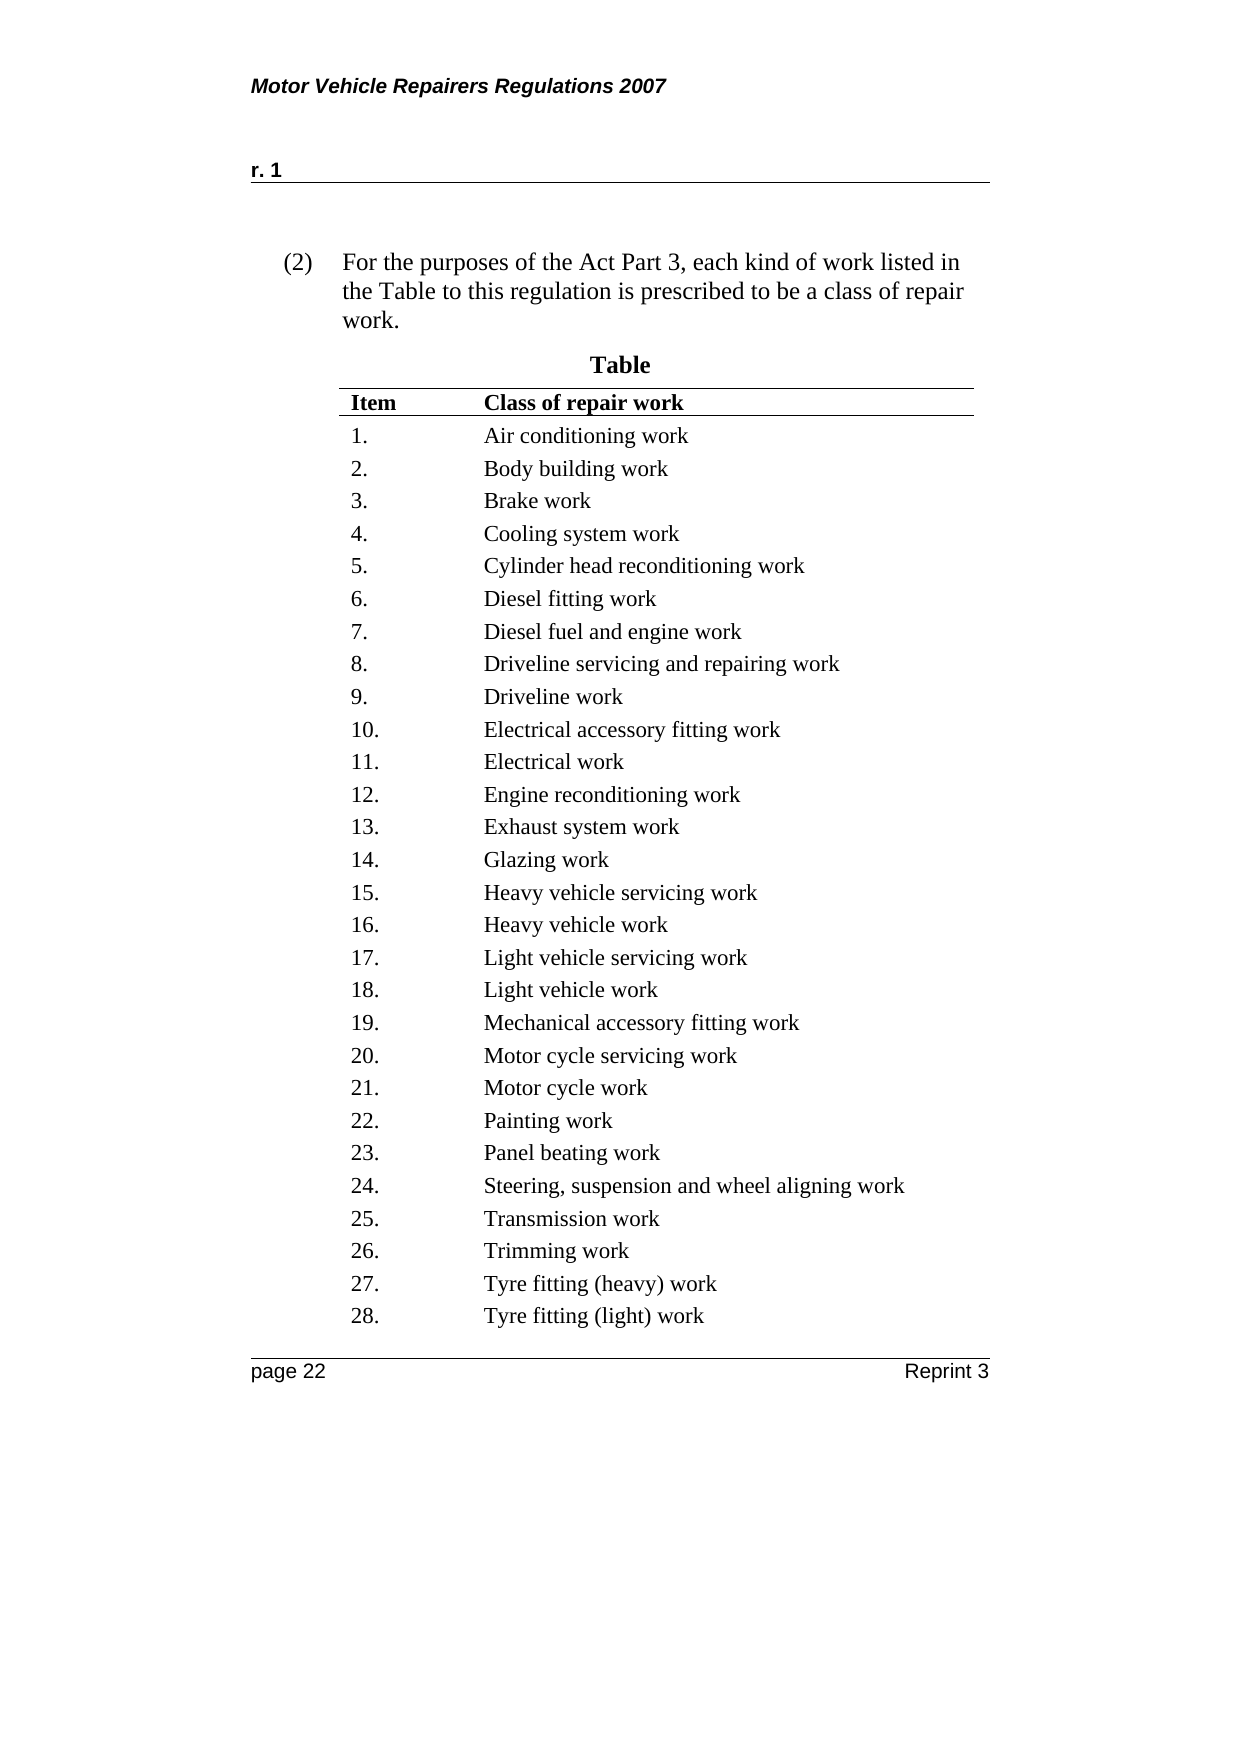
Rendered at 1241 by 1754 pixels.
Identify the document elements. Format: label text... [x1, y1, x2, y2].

table_cell 4. [339, 514, 472, 546]
table_cell Glazing work [472, 840, 974, 872]
table_cell Transmission work [472, 1199, 974, 1231]
table_cell 9. [339, 677, 472, 709]
table_cell 18. [339, 970, 472, 1003]
table_cell Exhaust system work [472, 807, 974, 840]
table_header Class of repair work [472, 389, 974, 415]
table_cell 23. [339, 1133, 472, 1166]
table_cell Motor cycle servicing work [472, 1035, 974, 1068]
table_cell Electrical work [472, 742, 974, 774]
table_cell 11. [339, 742, 472, 774]
table_cell Engine reconditioning work [472, 775, 974, 807]
table_cell Panel beating work [472, 1133, 974, 1166]
table_cell Brake work [472, 481, 974, 514]
table_cell Trimming work [472, 1231, 974, 1264]
table_cell 22. [339, 1101, 472, 1133]
table_cell 21. [339, 1068, 472, 1101]
table_cell 7. [339, 612, 472, 644]
table_cell Light vehicle work [472, 970, 974, 1003]
table_cell 28. [339, 1296, 472, 1329]
table_cell Cooling system work [472, 514, 974, 546]
table_cell Diesel fitting work [472, 579, 974, 612]
table_cell 8. [339, 644, 472, 677]
table_cell Cylinder head reconditioning work [472, 546, 974, 579]
table_cell 20. [339, 1035, 472, 1068]
table_cell 2. [339, 449, 472, 481]
table_cell 10. [339, 709, 472, 742]
table_cell Light vehicle servicing work [472, 938, 974, 970]
table_cell Body building work [472, 449, 974, 481]
table_header Item [339, 389, 472, 415]
table_cell 12. [339, 775, 472, 807]
text (2) For the purposes of the Act Part 3, each kind of work listed in the Table to this regulation is prescribed to be a class of repair work. [251, 247, 990, 334]
table_cell Painting work [472, 1101, 974, 1133]
table_cell 3. [339, 481, 472, 514]
table_cell 13. [339, 807, 472, 840]
table_cell 26. [339, 1231, 472, 1264]
table_cell 14. [339, 840, 472, 872]
table_cell 5. [339, 546, 472, 579]
table_cell Driveline servicing and repairing work [472, 644, 974, 677]
table_cell fitting (light) work [472, 1296, 974, 1329]
table_cell 25. [339, 1199, 472, 1231]
table_cell Air conditioning work [472, 416, 974, 448]
subtitle Table [251, 350, 990, 379]
table_cell 6. [339, 579, 472, 612]
table_cell 24. [339, 1166, 472, 1198]
table_cell Heavy vehicle work [472, 905, 974, 938]
table_cell Diesel fuel and engine work [472, 612, 974, 644]
table_cell 15. [339, 873, 472, 905]
table_cell 19. [339, 1003, 472, 1035]
table_cell Motor cycle work [472, 1068, 974, 1101]
table_cell fitting (heavy) work [472, 1264, 974, 1296]
table_cell 16. [339, 905, 472, 938]
table_cell 1. [339, 416, 472, 448]
table_cell Mechanical accessory fitting work [472, 1003, 974, 1035]
table_cell Steering, suspension and wheel aligning work [472, 1166, 974, 1198]
table_cell 27. [339, 1264, 472, 1296]
table_cell Heavy vehicle servicing work [472, 873, 974, 905]
table_cell Electrical accessory fitting work [472, 709, 974, 742]
table_cell Driveline work [472, 677, 974, 709]
table_cell 17. [339, 938, 472, 970]
